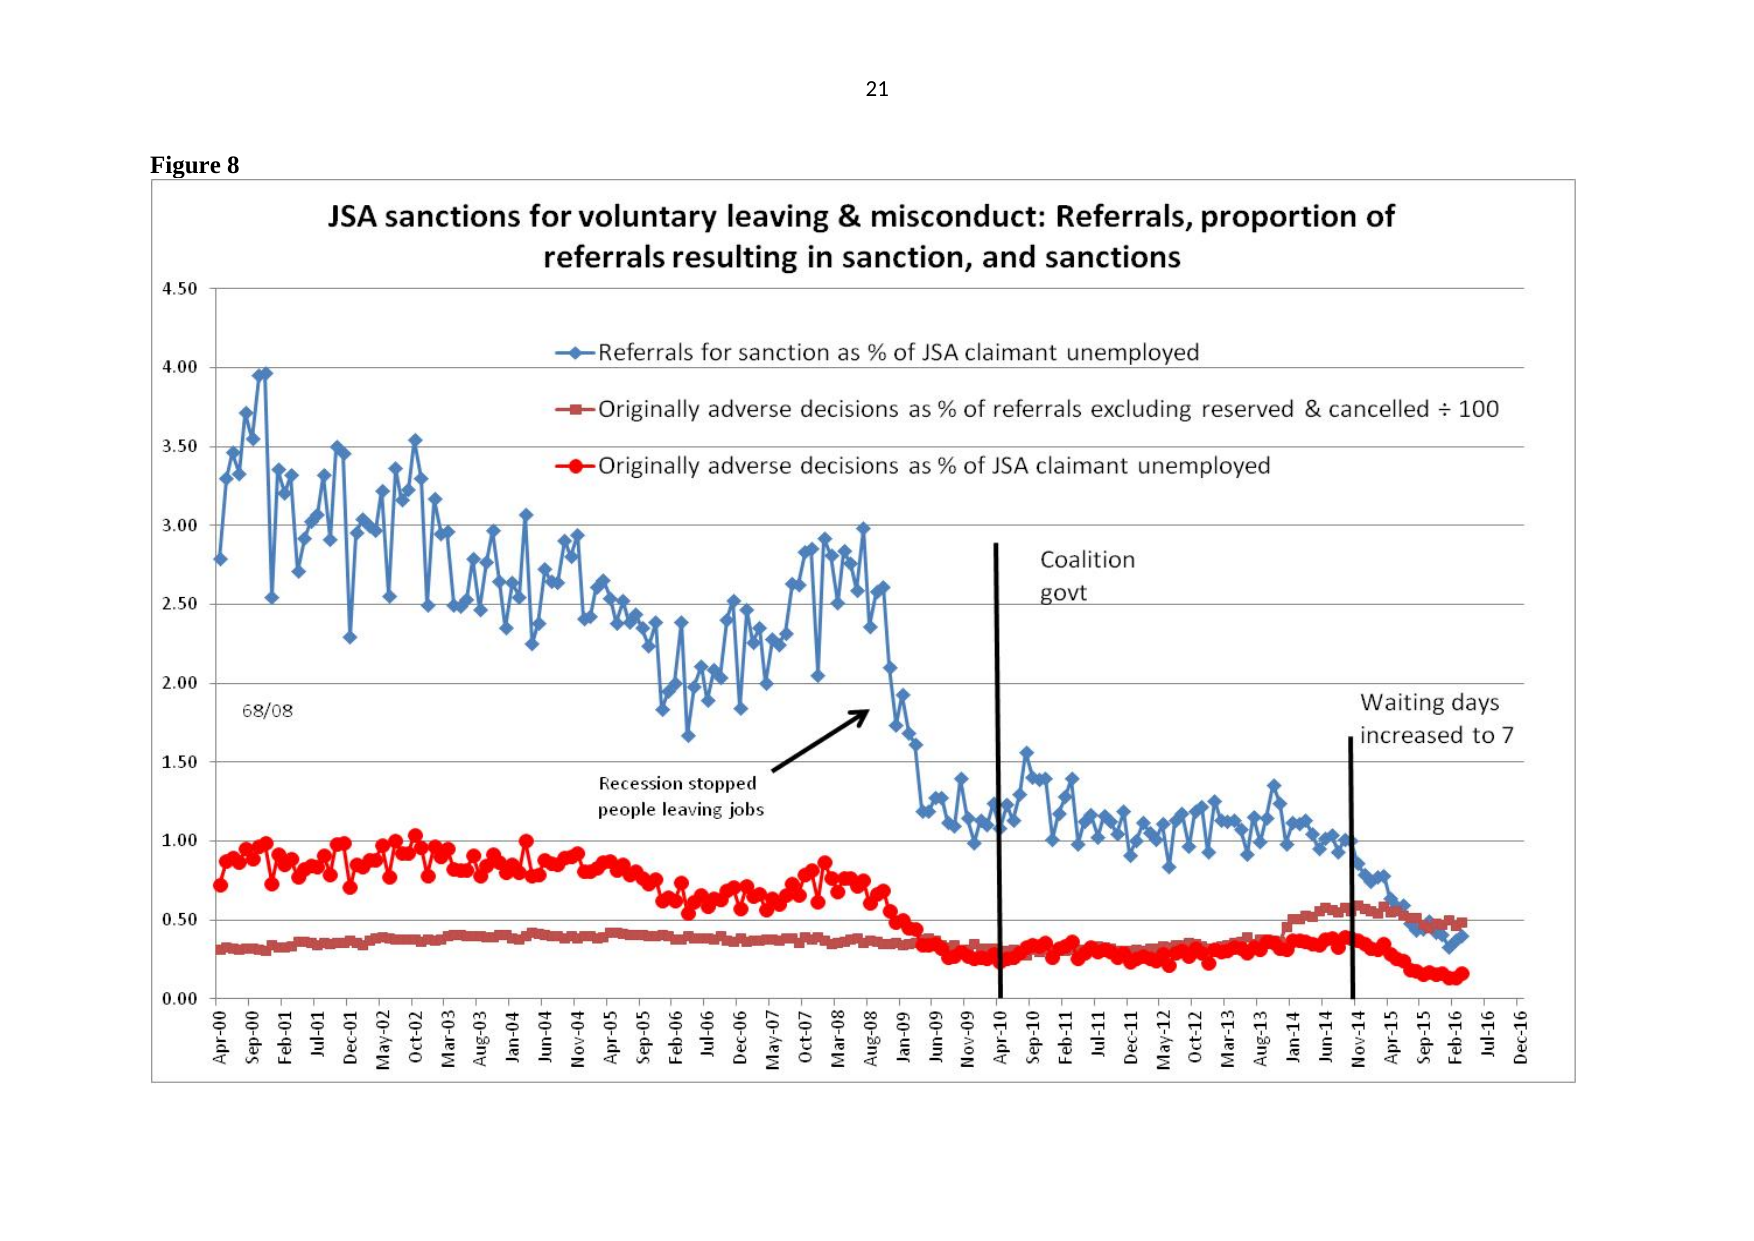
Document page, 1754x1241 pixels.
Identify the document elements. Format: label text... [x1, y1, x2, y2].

text Figure 8 [150, 150, 1604, 179]
picture [150, 178, 1577, 1084]
